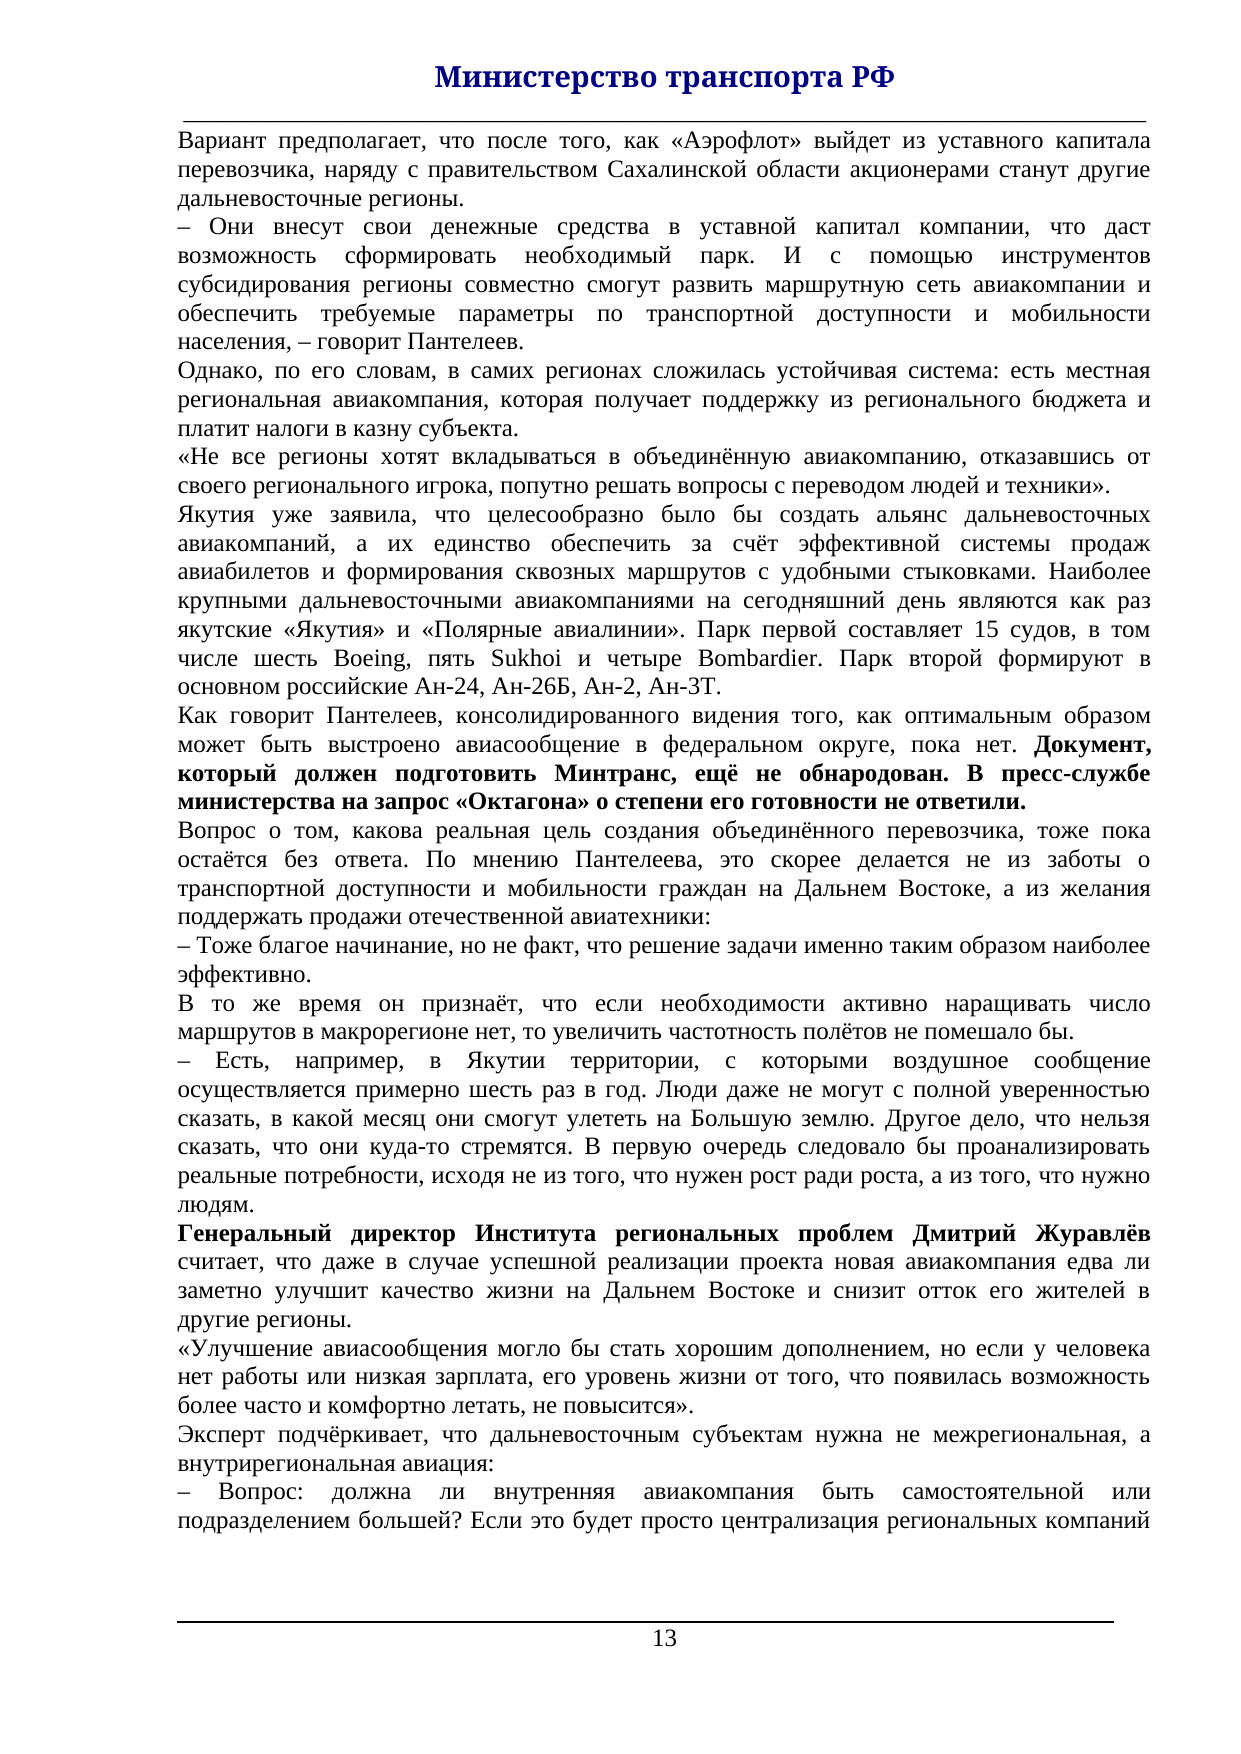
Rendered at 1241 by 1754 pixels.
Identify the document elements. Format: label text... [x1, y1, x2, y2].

text Вариант предполагает, что после того, как «Аэрофлот» выйдет из уставного капитала перевозчика, наряду с правительством Сахалинской области акционерами станут другие дальневосточные регионы. [177, 125, 1152, 211]
text В то же время он признаёт, что если необходимости активно наращивать число маршрутов в макрорегионе нет, то увеличить частотность полётов не помешало бы. [177, 988, 1152, 1045]
text – Тоже благое начинание, но не факт, что решение задачи именно таким образом наиболее эффективно. [177, 930, 1152, 988]
text Якутия уже заявила, что целесообразно было бы создать альянс дальневосточных авиакомпаний, а их единство обеспечить за счёт эффективной системы продаж авиабилетов и формирования сквозных маршрутов с удобными стыковками. Наиболее крупными дальневосточными авиакомпаниями на сегодняшний день являются как раз якутские «Якутия» и «Полярные авиалинии». Парк первой составляет 15 судов, в том числе шесть Boeing, пять Sukhoi и четыре Bombardier. Парк второй формируют в основном российские Ан-24, Ан-26Б, Ан-2, Ан-3Т. [177, 499, 1152, 700]
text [177, 1476, 1152, 1534]
text Эксперт подчёркивает, что дальневосточным субъектам нужна не межрегиональная, а внутрирегиональная авиация: [177, 1419, 1152, 1476]
text Генеральный директор Института региональных проблем Дмитрий Журавлёв считает, что даже в случае успешной реализации проекта новая авиакомпания едва ли заметно улучшит качество жизни на Дальнем Востоке и снизит отток его жителей в другие регионы. [177, 1218, 1152, 1333]
text – Они внесут свои денежные средства в уставной капитал компании, что даст возможность сформировать необходимый парк. И с помощью инструментов субсидирования регионы совместно смогут развить маршрутную сеть авиакомпании и обеспечить требуемые параметры по транспортной доступности и мобильности населения, – говорит Пантелеев. [177, 211, 1152, 355]
text Однако, по его словам, в самих регионах сложилась устойчивая система: есть местная региональная авиакомпания, которая получает поддержку из регионального бюджета и платит налоги в казну субъекта. [177, 355, 1152, 441]
text – Есть, например, в Якутии территории, с которыми воздушное сообщение осуществляется примерно шесть раз в год. Люди даже не могут с полной уверенностью сказать, в какой месяц они смогут улететь на Большую землю. Другое дело, что нельзя сказать, что они куда-то стремятся. В первую очередь следовало бы проанализировать реальные потребности, исходя не из того, что нужен рост ради роста, а из того, что нужно людям. [177, 1045, 1152, 1218]
text «Не все регионы хотят вкладываться в объединённую авиакомпанию, отказавшись от своего регионального игрока, попутно решать вопросы с переводом людей и техники». [177, 441, 1152, 499]
text Как говорит Пантелеев, консолидированного видения того, как оптимальным образом может быть выстроено авиасообщение в федеральном округе, пока нет. Документ, который должен подготовить Минтранс, ещё не обнародован. В пресс-службе министерства на запрос «Октагона» о степени его готовности не ответили. [177, 700, 1152, 815]
text Вопрос о том, какова реальная цель создания объединённого перевозчика, тоже пока остаётся без ответа. По мнению Пантелеева, это скорее делается не из заботы о транспортной доступности и мобильности граждан на Дальнем Востоке, а из желания поддержать продажи отечественной авиатехники: [177, 815, 1152, 930]
text «Улучшение авиасообщения могло бы стать хорошим дополнением, но если у человека нет работы или низкая зарплата, его уровень жизни от того, что появилась возможность более часто и комфортно летать, не повысится». [177, 1333, 1152, 1419]
